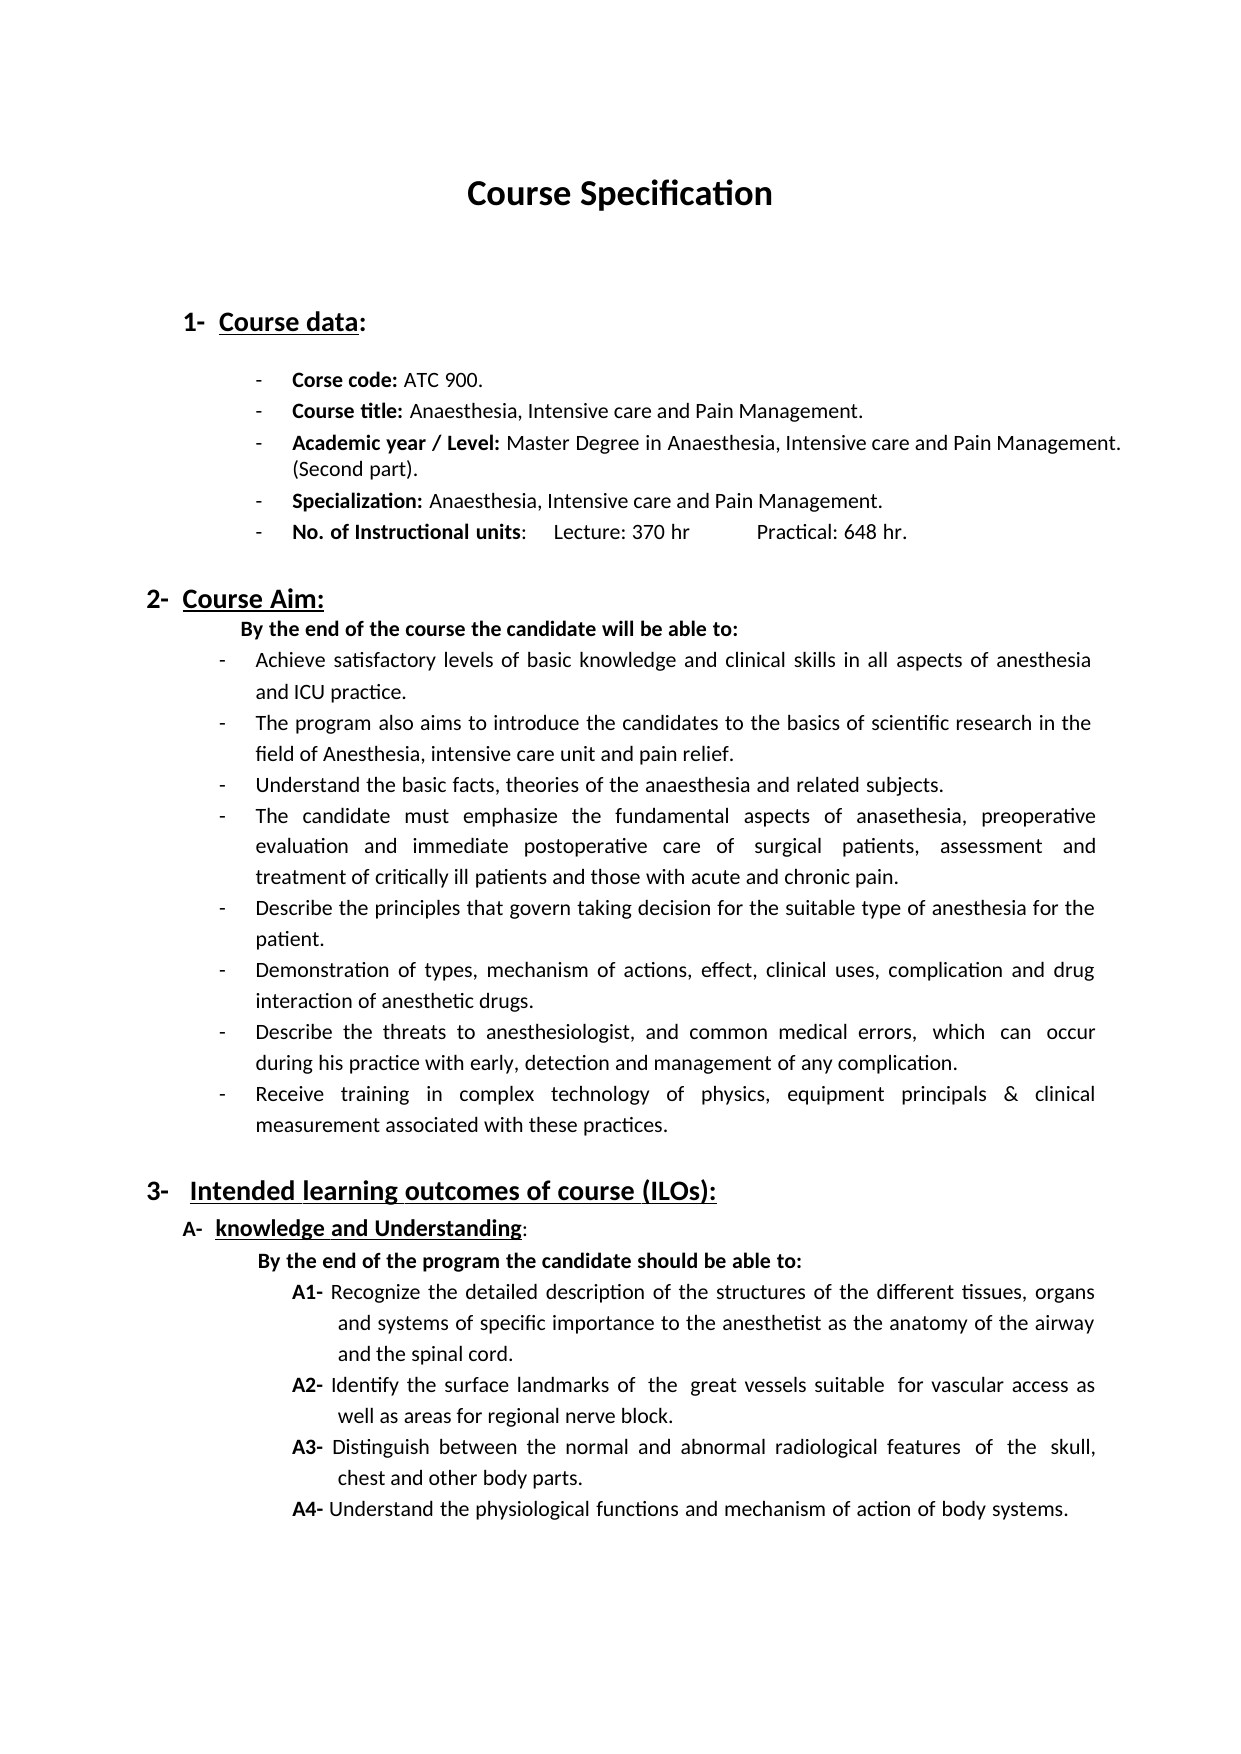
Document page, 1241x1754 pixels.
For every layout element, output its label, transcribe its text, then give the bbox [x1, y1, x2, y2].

list Course data: [182, 304, 368, 338]
list Academic year / Level: Master Degree in Anaesthesia, Intensive care and Pain Management. (Second part). [255, 429, 1138, 482]
subtitle A- knowledge and Understanding: [182, 1213, 1138, 1243]
list Understand the basic facts, theories of the anaesthesia and related subjects. [219, 771, 1138, 798]
list Achieve satisfactory levels of basic knowledge and clinical skills in all aspects of anesthesia and ICU practice. [219, 647, 1096, 704]
text By the end of the program the candidate should be able to: [258, 1247, 1138, 1274]
text A1- Recognize the detailed description of the structures of the different tissues, organs and systems of specific importance to the anesthetist as the anatomy of the airway and the spinal cord. [292, 1278, 1096, 1367]
text A4- Understand the physiological functions and mechanism of action of body systems. [292, 1495, 1138, 1522]
text A3- Distinguish between the normal and abnormal radiological features of the skull, chest and other body parts. [292, 1433, 1096, 1491]
list Specialization: Anaesthesia, Intensive care and Pain Management. [255, 487, 1138, 514]
list Describe the threats to anesthesiologist, and common medical errors, which can occur during his practice with early, detection and management of any complication. [219, 1018, 1096, 1076]
list Demonstration of types, mechanism of actions, effect, clinical uses, complication and drug interaction of anesthetic drugs. [219, 956, 1096, 1014]
list Describe the principles that govern taking decision for the suitable type of anesthesia for the patient. [219, 894, 1096, 952]
text By the end of the course the candidate will be able to: [240, 615, 1138, 642]
subtitle Course Aim: [146, 581, 1138, 615]
list Receive training in complex technology of physics, equipment principals & clinical measurement associated with these practices. [219, 1080, 1096, 1138]
list No. of Instructional units: Lecture: 370 hr Practical: 648 hr. [255, 518, 1138, 544]
text A2- Identify the surface landmarks of the great vessels suitable for vascular access as well as areas for regional nerve block. [292, 1371, 1096, 1429]
list Course title: Anaesthesia, Intensive care and Pain Management. [255, 397, 1138, 424]
list The candidate must emphasize the fundamental aspects of anasethesia, preoperative evaluation and immediate postoperative care of surgical patients, assessment and treatment of critically ill patients and those with acute and chronic pain. [219, 802, 1096, 890]
list Corse code: ATC 900. [255, 366, 1138, 393]
list The program also aims to introduce the candidates to the basics of scientific research in the field of Anesthesia, intensive care unit and pain relief. [219, 709, 1096, 767]
subtitle Course Specification [467, 170, 1138, 214]
subtitle Intended learning outcomes of course (ILOs): [146, 1173, 1138, 1208]
